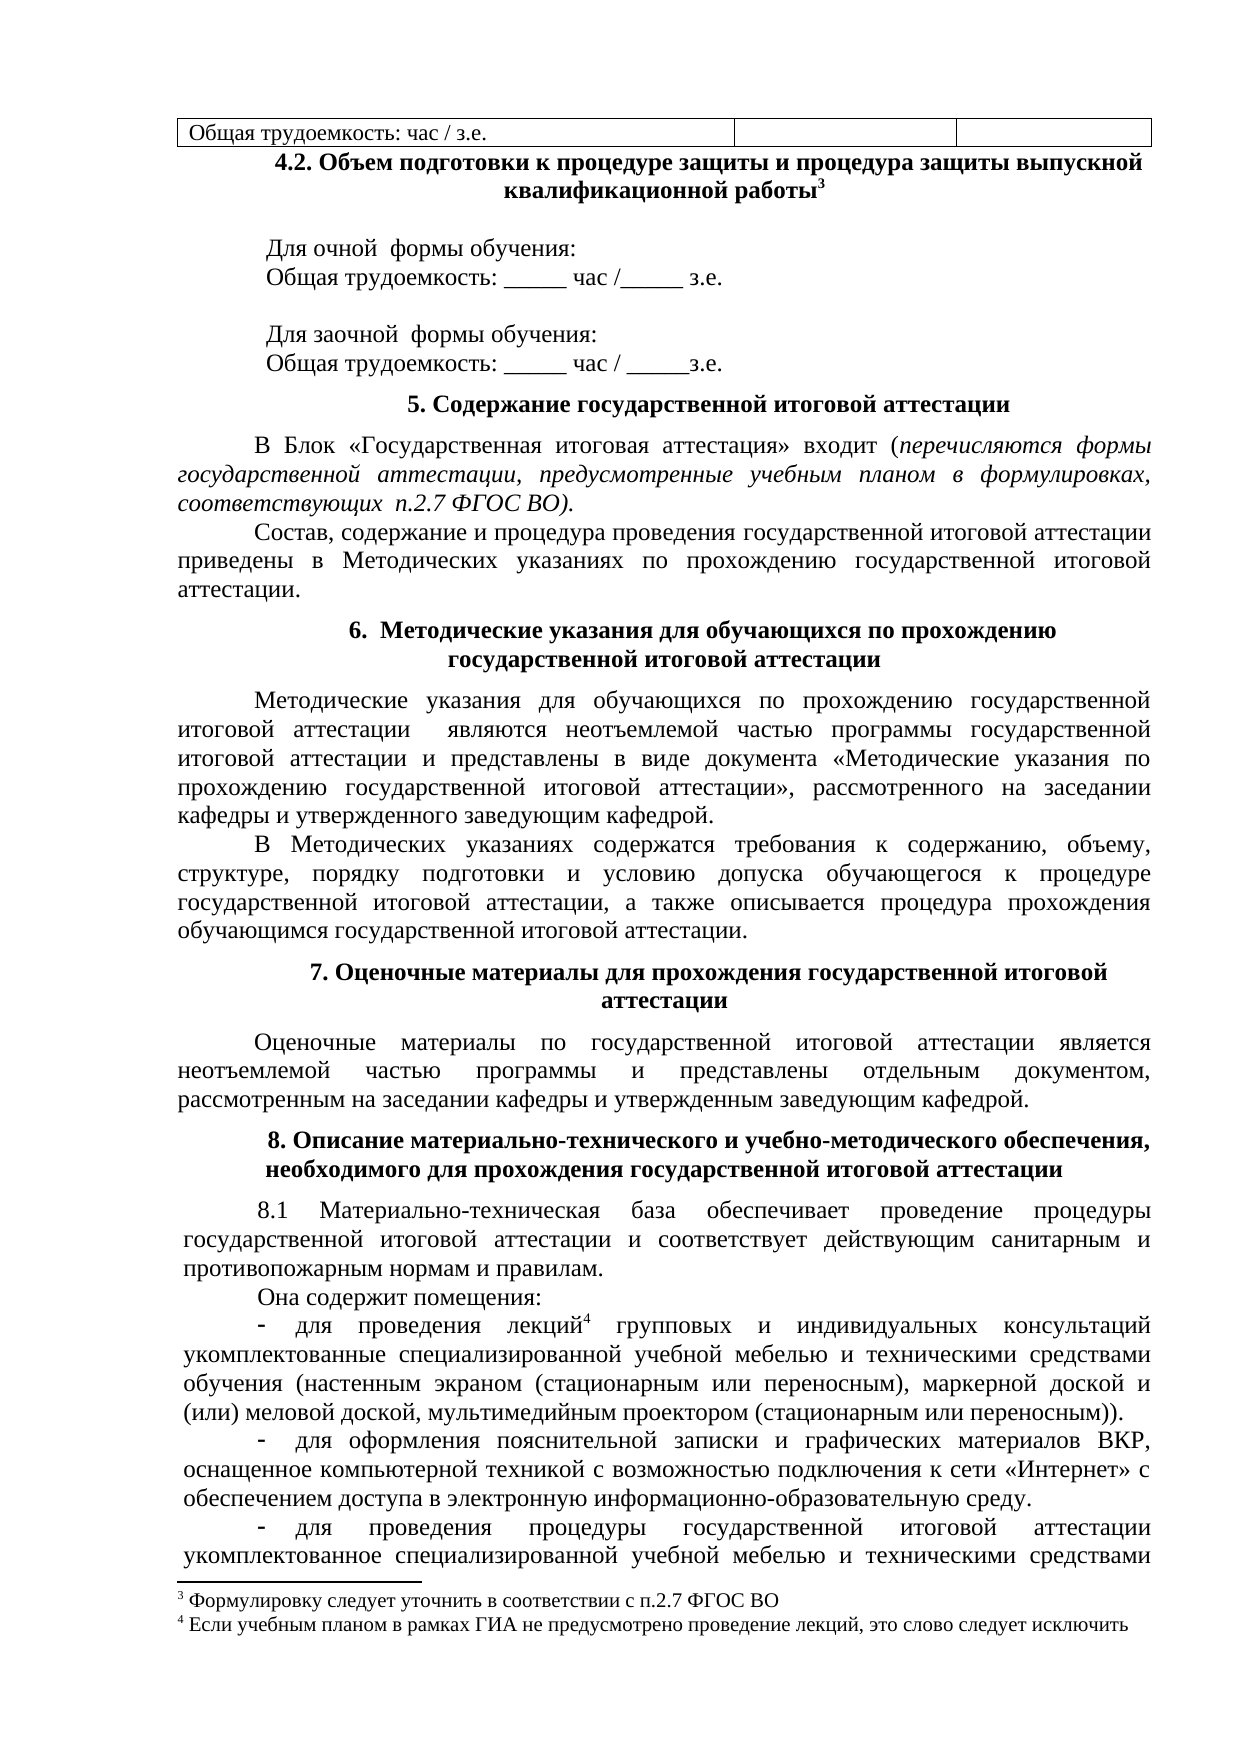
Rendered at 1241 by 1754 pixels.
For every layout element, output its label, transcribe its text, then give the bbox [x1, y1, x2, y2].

table_cell Общая трудоемкость: час / з.е. [178, 119, 734, 146]
text 8. Описание материально-технического и учебно-методического обеспечения, необходимого для прохождения государственной итоговой аттестации [177, 1125, 1152, 1183]
text Общая трудоемкость: _____ час / _____з.е. [177, 348, 1152, 377]
list для оформления пояснительной записки и графических материалов ВКР, оснащенное компьютерной техникой с возможностью подключения к сети «Интернет» с обеспечением доступа в электронную информационно-образовательную среду. [183, 1425, 1152, 1512]
text Оценочные материалы по государственной итоговой аттестации является неотъемлемой частью программы и представлены отдельным документом, рассмотренным на заседании кафедры и утвержденным заведующим кафедрой. [177, 1027, 1152, 1113]
text 4.2. Объем подготовки к процедуре защиты и процедура защиты выпускной квалификационной работы [177, 147, 1152, 204]
text 5. Содержание государственной итоговой аттестации [177, 389, 1152, 418]
text Она содержит помещения: [183, 1282, 1152, 1310]
text Для очной формы обучения: [177, 233, 1152, 262]
text 7. Оценочные материалы для прохождения государственной итоговой аттестации [177, 957, 1152, 1014]
text Состав, содержание и процедура проведения государственной итоговой аттестации приведены в Методических указаниях по прохождению государственной итоговой аттестации. [177, 517, 1152, 603]
table_cell [957, 119, 1151, 146]
text Для заочной формы обучения: [177, 319, 1152, 348]
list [183, 1512, 1152, 1569]
list для проведения лекций групповых и индивидуальных консультаций укомплектованные специализированной учебной мебелью и техническими средствами обучения (настенным экраном (стационарным или переносным), маркерной доской и (или) меловой доской, мультимедийным проектором (стационарным или переносным)). [183, 1310, 1152, 1425]
text В Методических указаниях содержатся требования к содержанию, объему, структуре, порядку подготовки и условию допуска обучающегося к процедуре государственной итоговой аттестации, а также описывается процедура прохождения обучающимся государственной итоговой аттестации. [177, 829, 1152, 944]
text В Блок «Государственная итоговая аттестация» входит (перечисляются формы государственной аттестации, предусмотренные учебным планом в формулировках, соответствующих п.2.7 ФГОС ВО). [177, 430, 1152, 517]
text 8.1 Материально-техническая база обеспечивает проведение процедуры государственной итоговой аттестации и соответствует действующим санитарным и противопожарным нормам и правилам. [183, 1195, 1152, 1282]
table_cell [735, 119, 956, 146]
text Общая трудоемкость: _____ час /_____ з.е. [177, 262, 1152, 290]
text Методические указания для обучающихся по прохождению государственной итоговой аттестации являются неотъемлемой частью программы государственной итоговой аттестации и представлены в виде документа «Методические указания по прохождению государственной итоговой аттестации», рассмотренного на заседании кафедры и утвержденного заведующим кафедрой. [177, 685, 1152, 829]
text 6. Методические указания для обучающихся по прохождению государственной итоговой аттестации [177, 615, 1152, 673]
